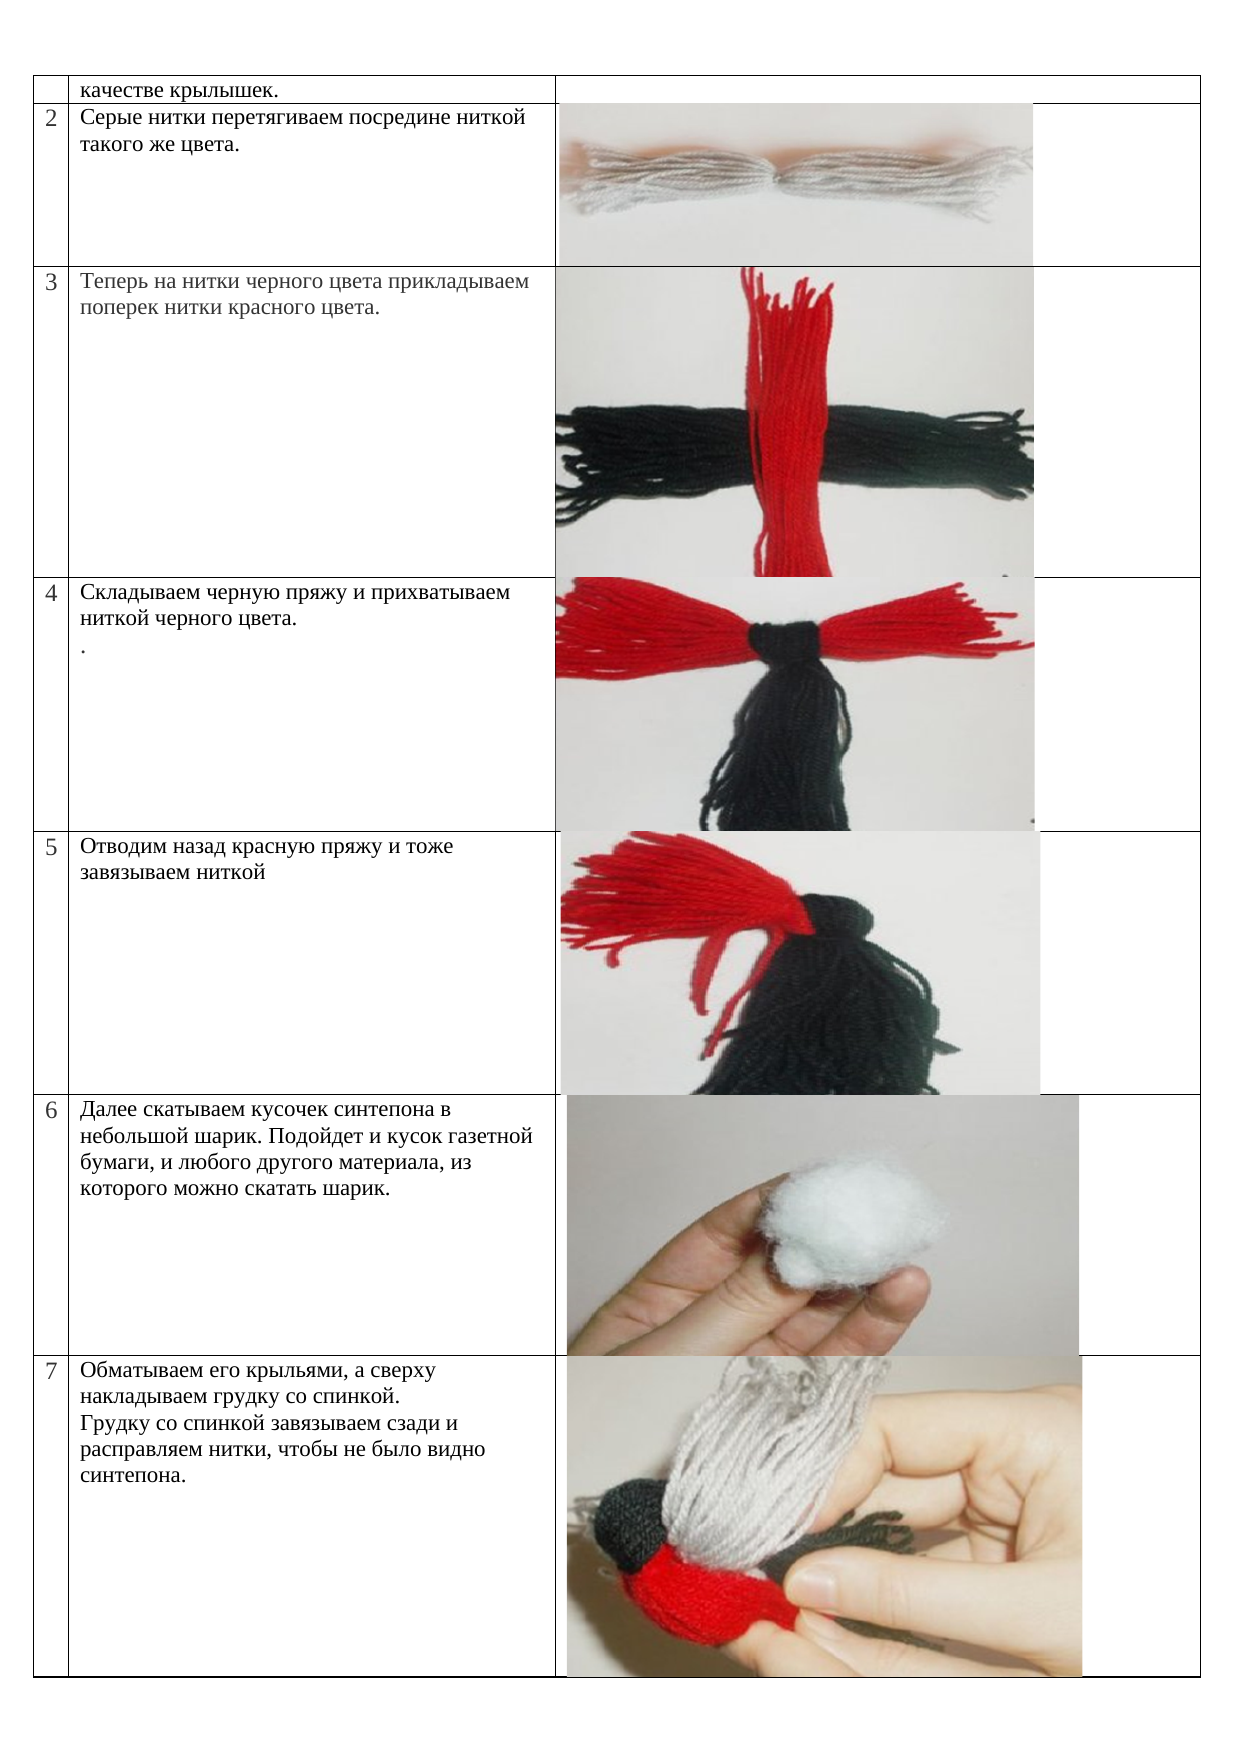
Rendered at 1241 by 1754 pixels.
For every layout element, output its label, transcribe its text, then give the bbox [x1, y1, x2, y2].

table_cell Далее скатываем кусочек синтепона в небольшой шарик. Подойдет и кусок газетной бумаги, и любого другого материала, из которого можно скатать шарик. [69, 1095, 555, 1355]
table_cell 2 [34, 104, 68, 266]
table_cell [556, 1356, 566, 1676]
table_cell 5 [34, 832, 68, 1094]
table_cell [1083, 1356, 1200, 1676]
table_cell Серые нитки перетягиваем посредине ниткой такого же цвета. [69, 104, 555, 266]
table_cell Отводим назад красную пряжу и тоже завязываем ниткой [69, 832, 555, 1094]
picture [559, 103, 1034, 266]
table_cell [1035, 578, 1200, 831]
table_header [556, 76, 1200, 102]
table_header 1 [34, 76, 68, 102]
table_cell 7 [34, 1356, 68, 1676]
table_cell Теперь на нитки черного цвета прикладываем поперек нитки красного цвета. [69, 267, 555, 577]
table_cell Складываем черную пряжу и прихватываем ниткой черного цвета. . [69, 578, 555, 831]
picture [555, 267, 1083, 1677]
table_cell [1034, 267, 1200, 577]
table_cell [1034, 104, 1200, 266]
table_cell [1041, 832, 1200, 1094]
table_cell [1080, 1095, 1200, 1355]
table_cell 3 [34, 267, 68, 577]
table_cell Обматываем его крыльями, а сверху накладываем грудку со спинкой. Грудку со спинкой завязываем сзади и расправляем нитки, чтобы не было видно синтепона. [69, 1356, 555, 1676]
table_cell [556, 1095, 566, 1355]
table_cell 4 [34, 578, 68, 831]
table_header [69, 76, 555, 102]
table_cell 6 [34, 1095, 68, 1355]
table_cell [556, 832, 560, 1094]
